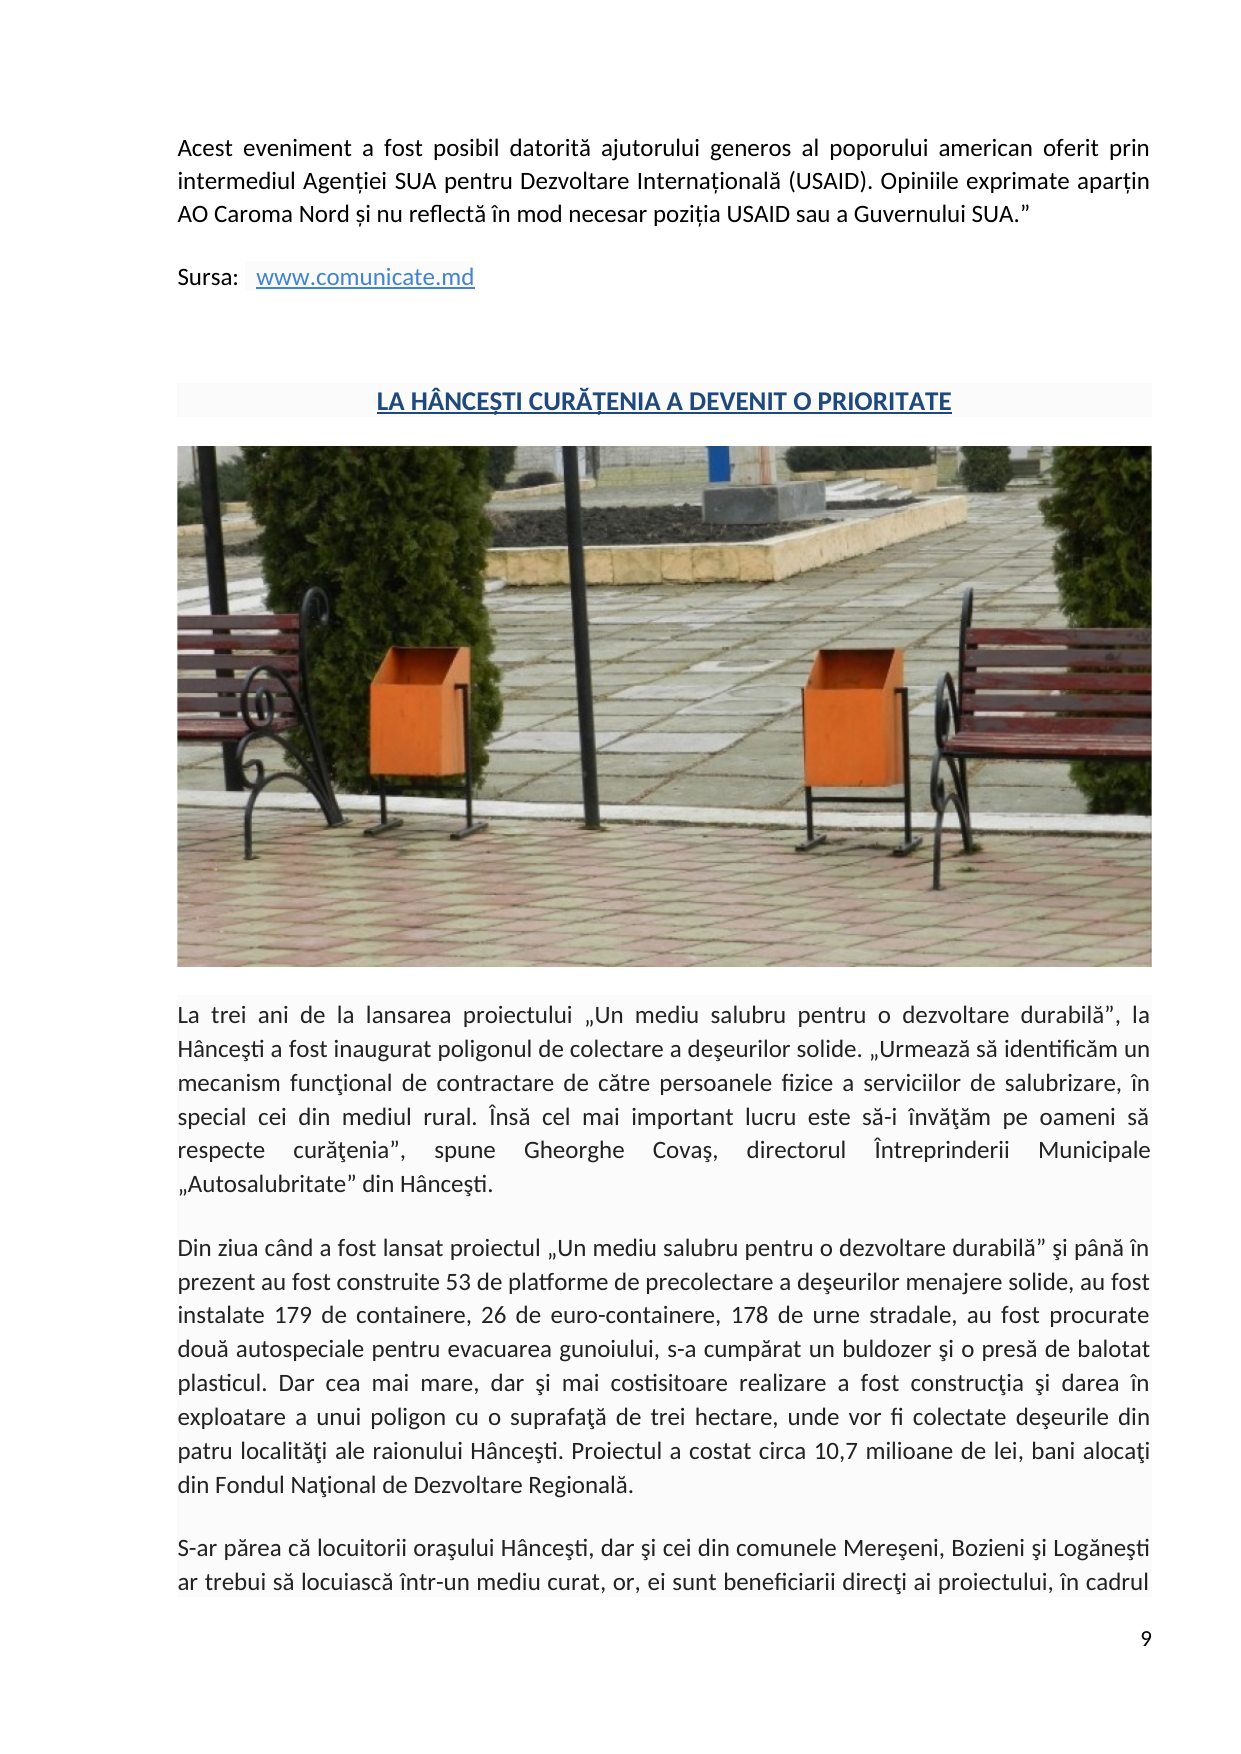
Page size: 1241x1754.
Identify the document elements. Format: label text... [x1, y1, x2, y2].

text Din ziua când a fost lansat proiectul „Un mediu salubru pentru o dezvoltare durabilă” şi până în prezent au fost construite 53 de platforme de precolectare a deşeurilor menajere solide, au fost instalate 179 de containere, 26 de euro-containere, 178 de urne stradale, au fost procurate două autospeciale pentru evacuarea gunoiului, s-a cumpărat un buldozer şi o presă de balotat plasticul. Dar cea mai mare, dar şi mai costisitoare realizare a fost construcţia şi darea în exploatare a unui poligon cu o suprafaţă de trei hectare, unde vor fi colectate deşeurile din patru localităţi ale raionului Hânceşti. Proiectul a costat circa 10,7 milioane de lei, bani alocaţi din Fondul Naţional de Dezvoltare Regională. [177, 1228, 1152, 1500]
text Acest eveniment a fost posibil datorită ajutorului generos al poporului american oferit prin intermediul Agenției SUA pentru Dezvoltare Internațională (USAID). Opiniile exprimate aparțin AO Caroma Nord și nu reflectă în mod necesar poziția USAID sau a Guvernului SUA.” [177, 130, 1152, 229]
text La trei ani de la lansarea proiectului „Un mediu salubru pentru o dezvoltare durabilă”, la Hânceşti a fost inaugurat poligonul de colectare a deşeurilor solide. „Urmează să identificăm un mecanism funcţional de contractare de către persoanele fizice a serviciilor de salubrizare, în special cei din mediul rural. Însă cel mai important lucru este să-i învăţăm pe oameni să respecte curăţenia”, spune Gheorghe Covaş, directorul Întreprinderii Municipale „Autosalubritate” din Hânceşti. [177, 995, 1152, 1199]
subtitle LA HÂNCEȘTI CURĂȚENIA A DEVENIT O PRIORITATE [177, 383, 1152, 417]
picture [177, 446, 1152, 967]
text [177, 1529, 1152, 1597]
text Sursa: www.comunicate.md [177, 258, 1152, 291]
